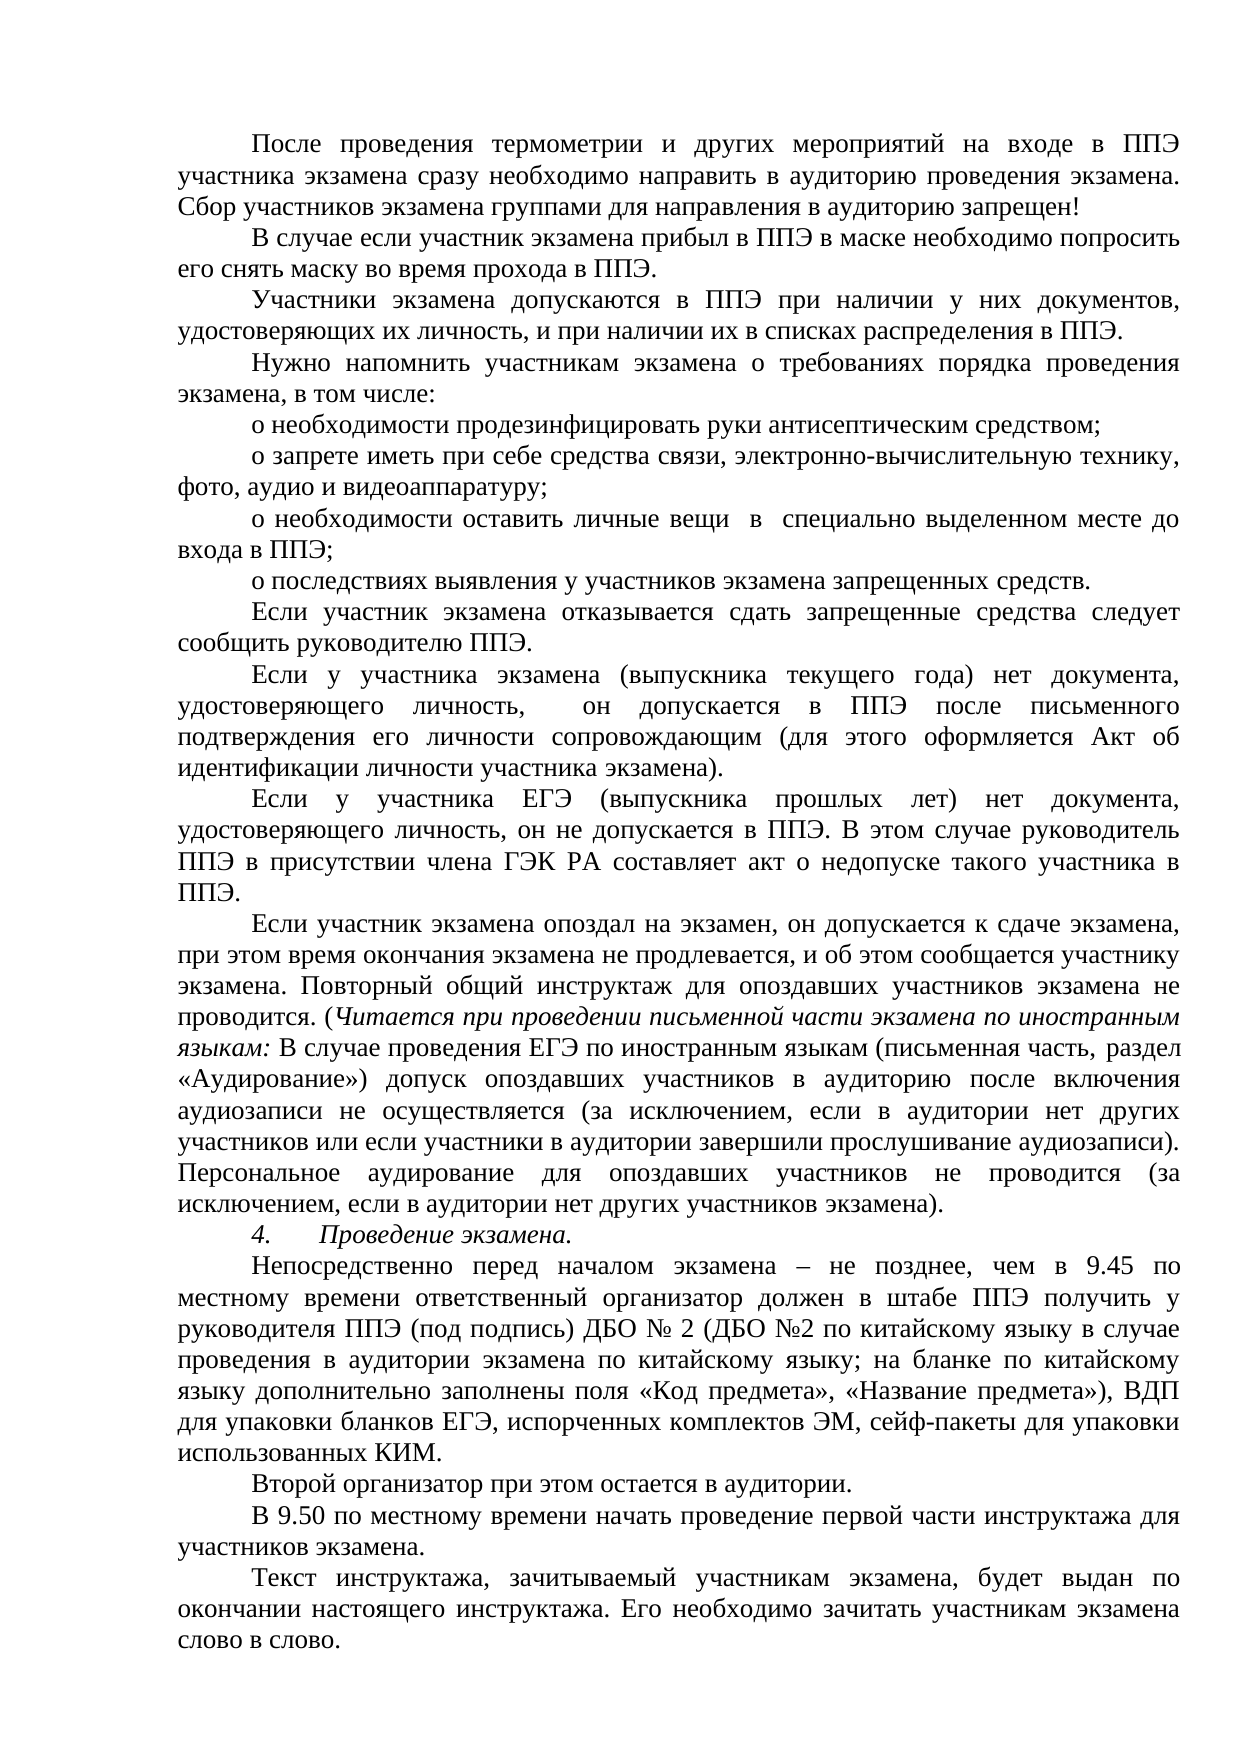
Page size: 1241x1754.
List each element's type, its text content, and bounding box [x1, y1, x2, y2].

text Если у участника ЕГЭ (выпускника прошлых лет) нет документа, удостоверяющего личность, он не допускается в ППЭ. В этом случае руководитель ППЭ в присутствии члена ГЭК РА составляет акт о недопуске такого участника в ППЭ. [177, 782, 1181, 907]
text В случае если участник экзамена прибыл в ППЭ в маске необходимо попросить его снять маску во время прохода в ППЭ. [177, 221, 1181, 283]
list Проведение экзамена. [177, 1218, 1181, 1249]
text Если у участника экзамена (выпускника текущего года) нет документа, удостоверяющего личность, он допускается в ППЭ после письменного подтверждения его личности сопровождающим (для этого оформляется Акт об идентификации личности участника экзамена). [177, 658, 1181, 782]
text о последствиях выявления у участников экзамена запрещенных средств. [177, 564, 1181, 595]
text Участники экзамена допускаются в ППЭ при наличии у них документов, удостоверяющих их личность, и при наличии их в списках распределения в ППЭ. [177, 283, 1181, 346]
text Второй организатор при этом остается в аудитории. [177, 1467, 1181, 1499]
text Если участник экзамена опоздал на экзамен, он допускается к сдаче экзамена, при этом время окончания экзамена не продлевается, и об этом сообщается участнику экзамена. Повторный общий инструктаж для опоздавших участников экзамена не проводится. (Читается при проведении письменной части экзамена по иностранным языкам: В случае проведения ЕГЭ по иностранным языкам (письменная часть, раздел «Аудирование») допуск опоздавших участников в аудиторию после включения аудиозаписи не осуществляется (за исключением, если в аудитории нет других участников или если участники в аудитории завершили прослушивание аудиозаписи). Персональное аудирование для опоздавших участников не проводится (за исключением, если в аудитории нет других участников экзамена). [177, 907, 1181, 1218]
text о запрете иметь при себе средства связи, электронно-вычислительную технику, фото, аудио и видеоаппаратуру; [177, 439, 1181, 502]
text Непосредственно перед началом экзамена – не позднее, чем в 9.45 по местному времени ответственный организатор должен в штабе ППЭ получить у руководителя ППЭ (под подпись) ДБО № 2 (ДБО №2 по китайскому языку в случае проведения в аудитории экзамена по китайскому языку; на бланке по китайскому языку дополнительно заполнены поля «Код предмета», «Название предмета»), ВДП для упаковки бланков ЕГЭ, испорченных комплектов ЭМ, сейф-пакеты для упаковки использованных КИМ. [177, 1249, 1181, 1467]
text о необходимости продезинфицировать руки антисептическим средством; [177, 408, 1181, 439]
text После проведения термометрии и других мероприятий на входе в ППЭ участника экзамена сразу необходимо направить в аудиторию проведения экзамена. Сбор участников экзамена группами для направления в аудиторию запрещен! [177, 128, 1181, 221]
text о необходимости оставить личные вещи в специально выделенном месте до входа в ППЭ; [177, 502, 1181, 564]
text Нужно напомнить участникам экзамена о требованиях порядка проведения экзамена, в том числе: [177, 346, 1181, 408]
text Текст инструктажа, зачитываемый участникам экзамена, будет выдан по окончании настоящего инструктажа. Его необходимо зачитать участникам экзамена слово в слово. [177, 1561, 1181, 1654]
text Если участник экзамена отказывается сдать запрещенные средства следует сообщить руководителю ППЭ. [177, 595, 1181, 658]
text В 9.50 по местному времени начать проведение первой части инструктажа для участников экзамена. [177, 1499, 1181, 1561]
